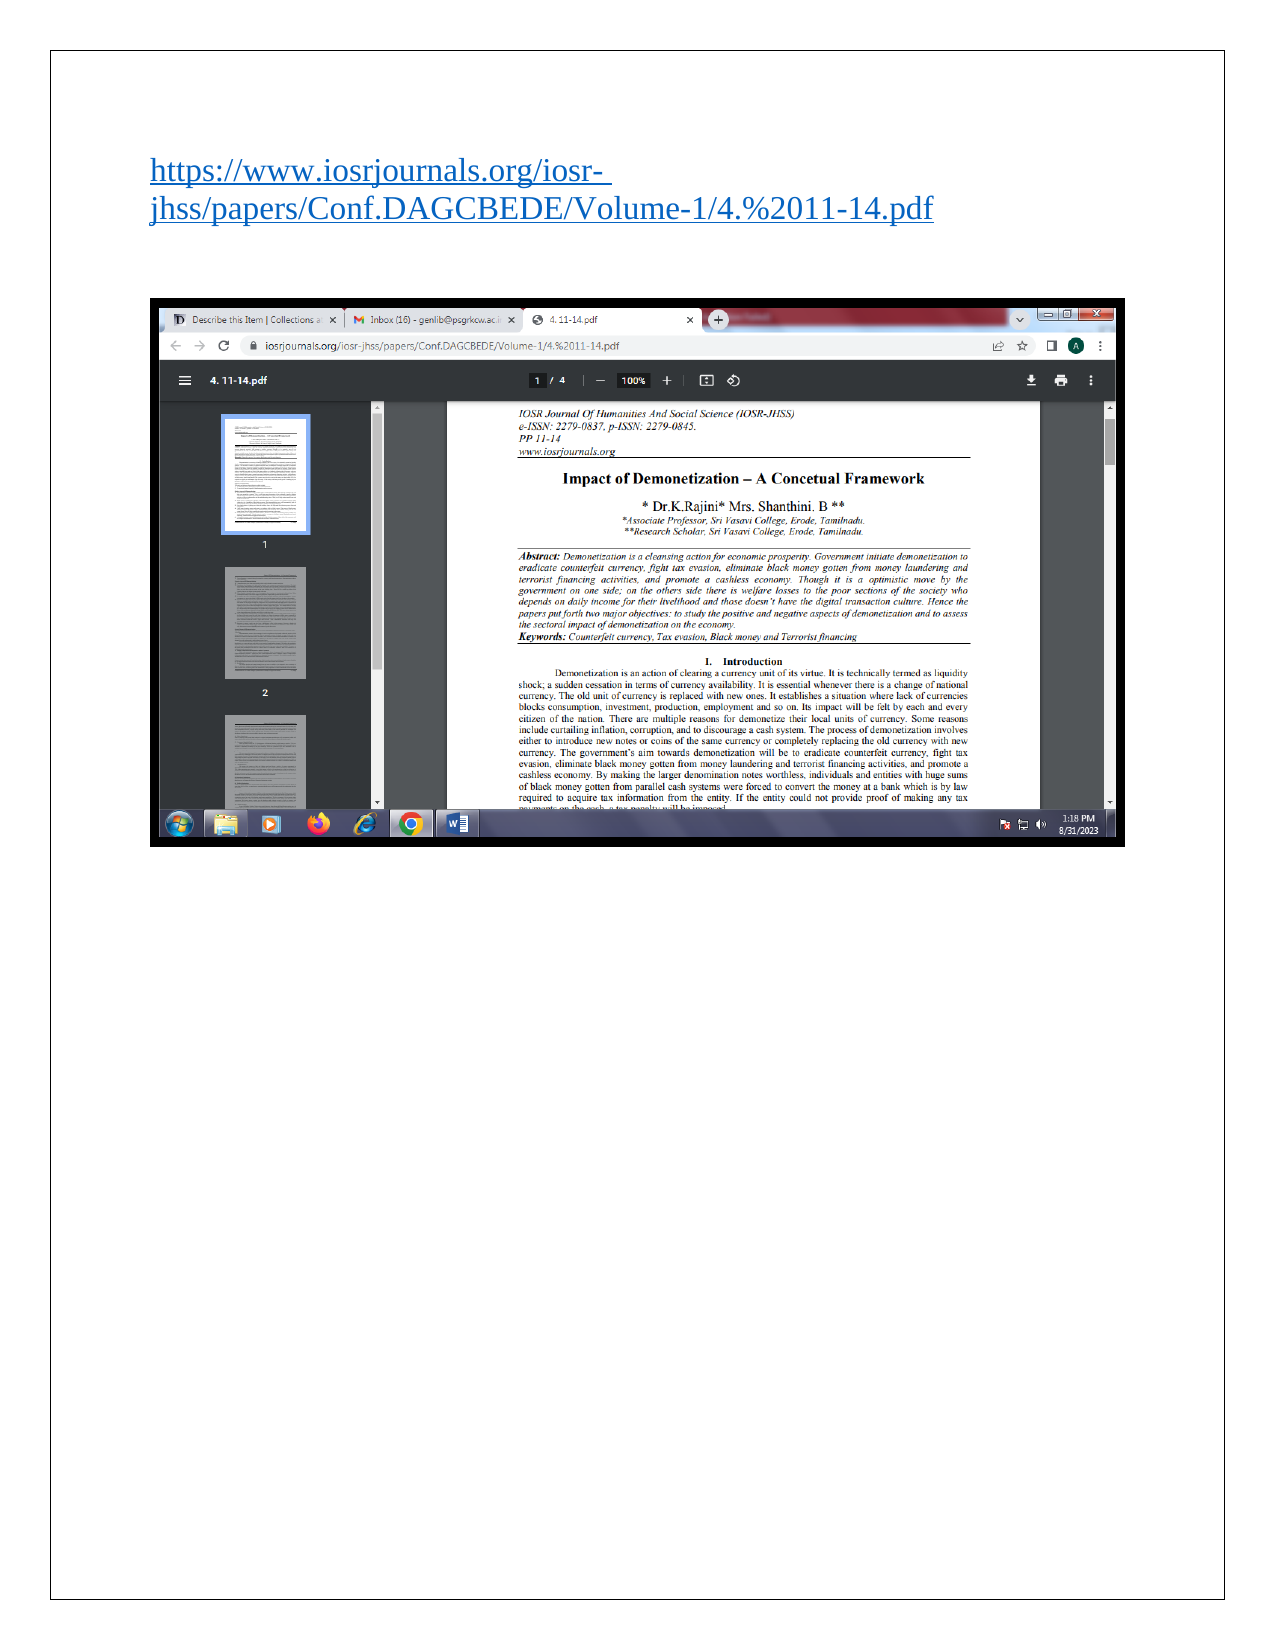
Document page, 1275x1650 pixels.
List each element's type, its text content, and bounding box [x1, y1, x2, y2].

text https://www.iosrjournals.org/iosr- jhss/papers/Conf.DAGCBEDE/Volume-1/4.%2011-14.pdf [150, 150, 1125, 227]
picture [159, 308, 1116, 837]
